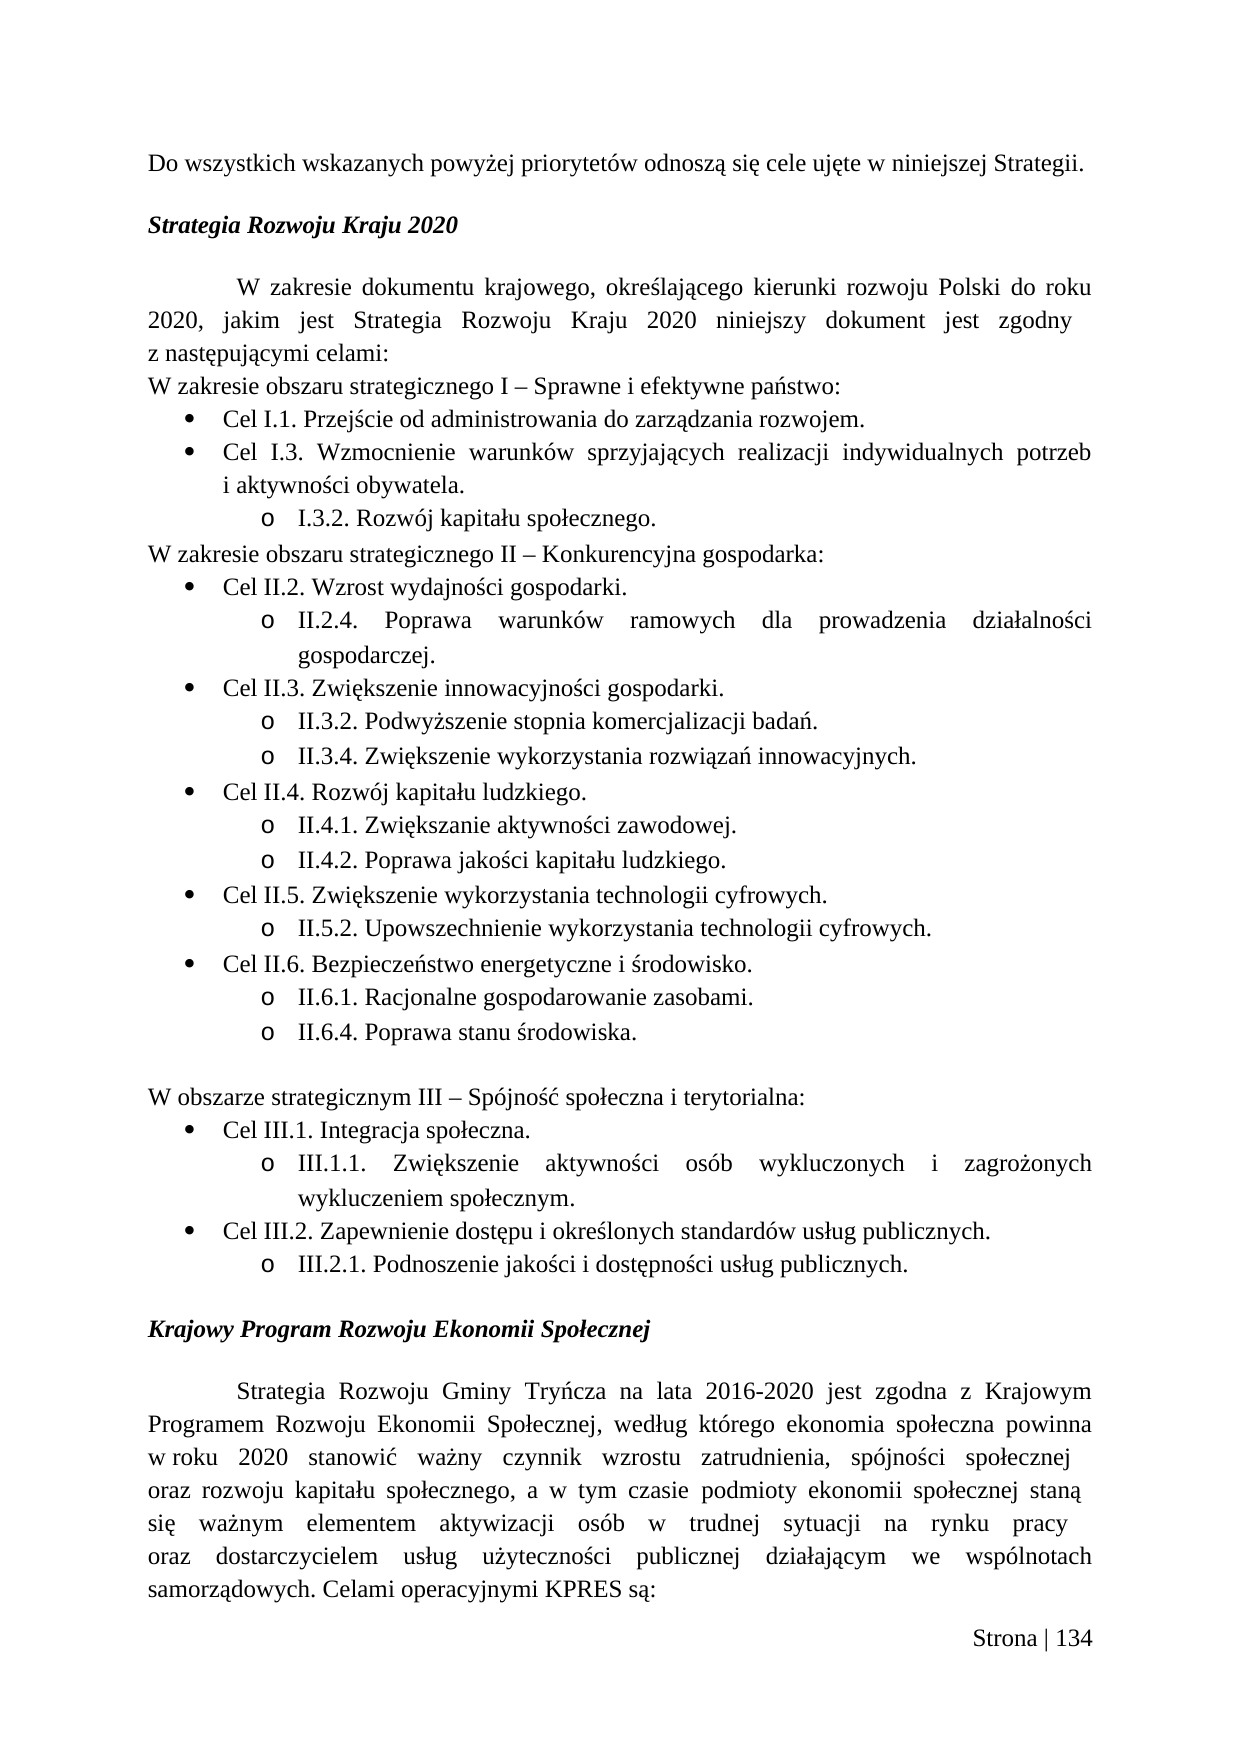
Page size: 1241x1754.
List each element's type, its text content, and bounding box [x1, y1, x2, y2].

list III.2.1. Podnoszenie jakości i dostępności usług publicznych. [260, 1249, 1092, 1280]
text Krajowy Program Rozwoju Ekonomii Społecznej [148, 1314, 1092, 1342]
text W obszarze strategicznym III – Spójność społeczna i terytorialna: [148, 1082, 1092, 1111]
list II.5.2. Upowszechnienie wykorzystania technologii cyfrowych. [260, 913, 1092, 944]
list II.6.4. Poprawa stanu środowiska. [260, 1017, 1092, 1048]
list II.4.2. Poprawa jakości kapitału ludzkiego. [260, 845, 1092, 876]
list Cel I.1. Przejście od administrowania do zarządzania rozwojem. [185, 404, 1092, 433]
list II.3.4. Zwiększenie wykorzystania rozwiązań innowacyjnych. [260, 741, 1092, 772]
list II.6.1. Racjonalne gospodarowanie zasobami. [260, 982, 1092, 1013]
text W zakresie obszaru strategicznego II – Konkurencyjna gospodarka: [148, 539, 1092, 567]
list Cel II.4. Rozwój kapitału ludzkiego. [185, 777, 1092, 805]
text W zakresie obszaru strategicznego I – Sprawne i efektywne państwo: [148, 371, 1092, 400]
text Do wszystkich wskazanych powyżej priorytetów odnoszą się cele ujęte w niniejszej Strategii. [148, 148, 1092, 176]
text W zakresie dokumentu krajowego, określającego kierunki rozwoju Polski do roku 2020, jakim jest Strategia Rozwoju Kraju 2020 niniejszy dokument jest zgodny z następującymi celami: [148, 272, 1092, 367]
text Strategia Rozwoju Gminy Tryńcza na lata 2016-2020 jest zgodna z Krajowym Programem Rozwoju Ekonomii Społecznej, według którego ekonomia społeczna powinna w roku 2020 stanowić ważny czynnik wzrostu zatrudnienia, spójności społecznej oraz rozwoju kapitału społecznego, a w tym czasie podmioty ekonomii społecznej staną się ważnym elementem aktywizacji osób w trudnej sytuacji na rynku pracy oraz dostarczycielem usług użyteczności publicznej działającym we wspólnotach samorządowych. Celami operacyjnymi KPRES są: [148, 1376, 1092, 1603]
text Strategia Rozwoju Kraju 2020 [148, 210, 1092, 239]
list Cel III.2. Zapewnienie dostępu i określonych standardów usług publicznych. [185, 1216, 1092, 1245]
list I.3.2. Rozwój kapitału społecznego. [260, 503, 1092, 534]
list Cel II.2. Wzrost wydajności gospodarki. [185, 572, 1092, 600]
list II.3.2. Podwyższenie stopnia komercjalizacji badań. [260, 706, 1092, 737]
list Cel II.5. Zwiększenie wykorzystania technologii cyfrowych. [185, 881, 1092, 909]
list II.4.1. Zwiększanie aktywności zawodowej. [260, 810, 1092, 841]
list Cel I.3. Wzmocnienie warunków sprzyjających realizacji indywidualnych potrzeb i aktywności obywatela. [185, 437, 1092, 499]
list Cel II.3. Zwiększenie innowacyjności gospodarki. [185, 673, 1092, 702]
list Cel III.1. Integracja społeczna. [185, 1115, 1092, 1144]
list Cel II.6. Bezpieczeństwo energetyczne i środowisko. [185, 949, 1092, 978]
list II.2.4. Poprawa warunków ramowych dla prowadzenia działalności gospodarczej. [260, 605, 1092, 668]
list III.1.1. Zwiększenie aktywności osób wykluczonych i zagrożonych wykluczeniem społecznym. [260, 1148, 1092, 1212]
